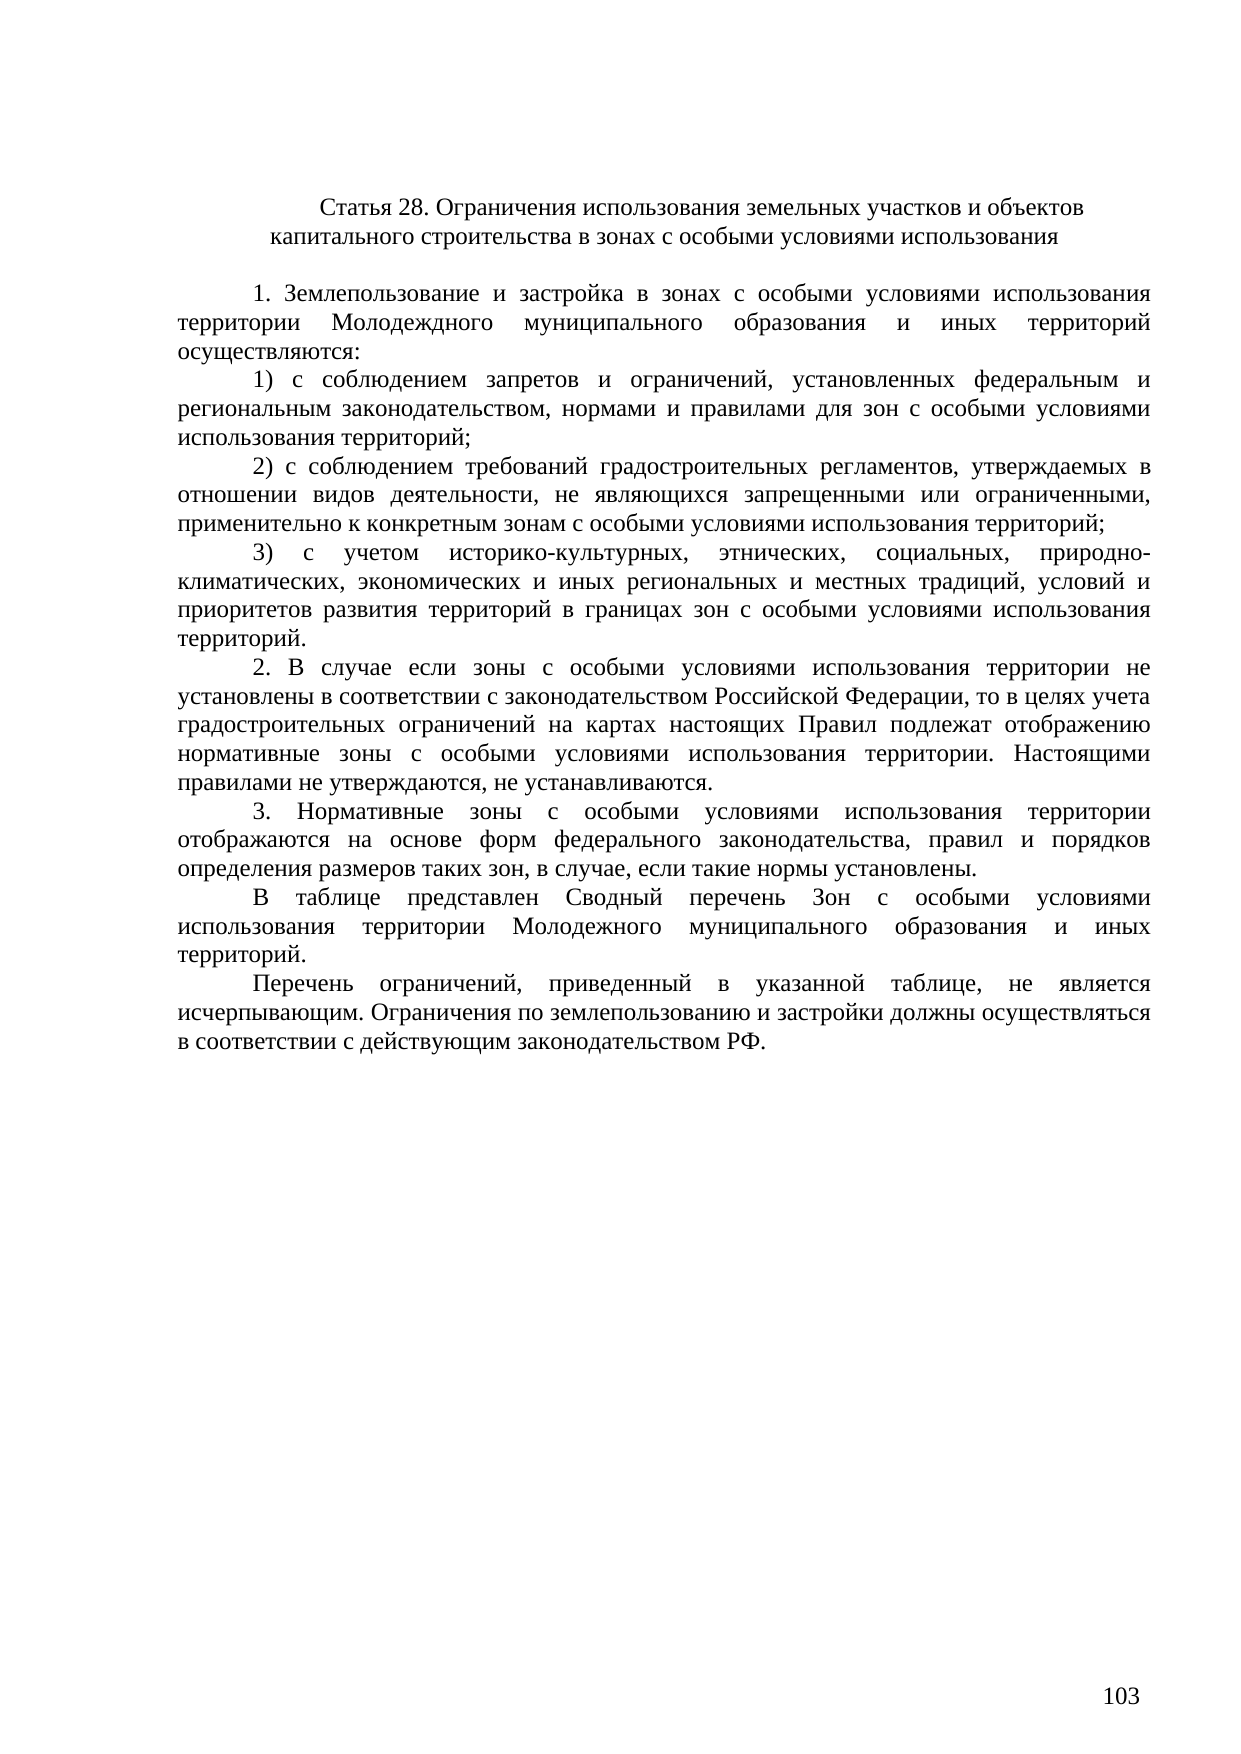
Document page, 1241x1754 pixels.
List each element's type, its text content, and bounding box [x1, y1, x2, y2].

subtitle Статья 28. Ограничения использования земельных участков и объектов капитального строительства в зонах с особыми условиями использования [177, 192, 1152, 249]
text 2. В случае если зоны с особыми условиями использования территории не установлены в соответствии с законодательством Российской Федерации, то в целях учета градостроительных ограничений на картах настоящих Правил подлежат отображению нормативные зоны с особыми условиями использования территории. Настоящими правилами не утверждаются, не устанавливаются. [177, 652, 1152, 796]
text 3) с учетом историко-культурных, этнических, социальных, природно-климатических, экономических и иных региональных и местных традиций, условий и приоритетов развития территорий в границах зон с особыми условиями использования территорий. [177, 537, 1152, 652]
text 2) с соблюдением требований градостроительных регламентов, утверждаемых в отношении видов деятельности, не являющихся запрещенными или ограниченными, применительно к конкретным зонам с особыми условиями использования территорий; [177, 451, 1152, 537]
text 1) с соблюдением запретов и ограничений, установленных федеральным и региональным законодательством, нормами и правилами для зон с особыми условиями использования территорий; [177, 364, 1152, 451]
text Перечень ограничений, приведенный в указанной таблице, не является исчерпывающим. Ограничения по землепользованию и застройки должны осуществляться в соответствии с действующим законодательством РФ. [177, 968, 1152, 1054]
text 3. Нормативные зоны с особыми условиями использования территории отображаются на основе форм федерального законодательства, правил и порядков определения размеров таких зон, в случае, если такие нормы установлены. [177, 796, 1152, 882]
text В таблице представлен Сводный перечень Зон с особыми условиями использования территории Молодежного муниципального образования и иных территорий. [177, 882, 1152, 968]
text 1. Землепользование и застройка в зонах с особыми условиями использования территории Молодеждного муниципального образования и иных территорий осуществляются: [177, 278, 1152, 364]
